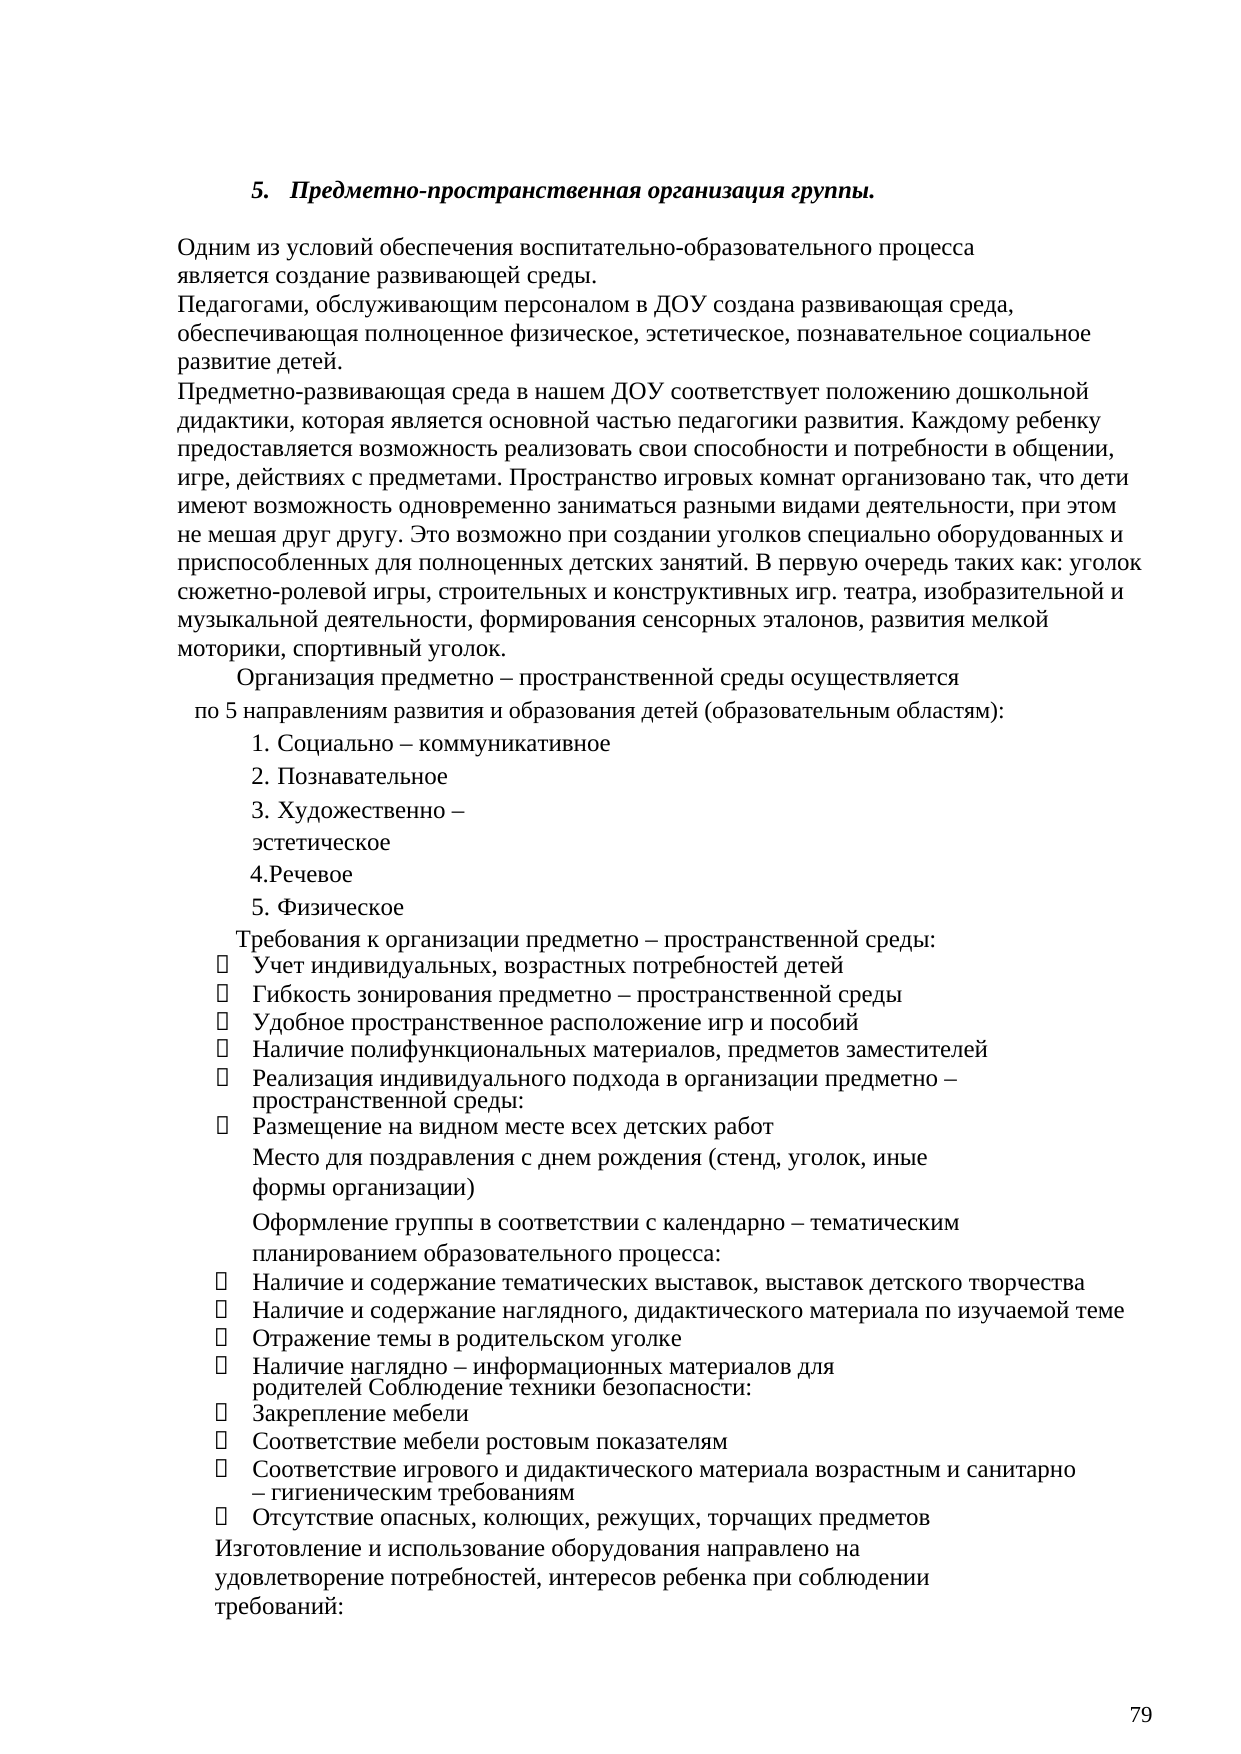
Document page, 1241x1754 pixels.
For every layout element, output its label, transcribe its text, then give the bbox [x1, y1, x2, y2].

list Удобное пространственное расположение игр и пособий [215, 1009, 1152, 1035]
list Познавательное [251, 761, 1152, 790]
text 4.Речевое [150, 859, 604, 887]
list Соответствие игрового и дидактического материала возрастным и санитарно – гигиеническим требованиям [213, 1457, 1094, 1505]
text Место для поздравления с днем рождения (стенд, уголок, иные формы организации) [252, 1142, 1006, 1201]
text по 5 направлениям развития и образования детей (образовательным областям): [150, 697, 1050, 724]
list Физическое [251, 892, 1152, 920]
text Изготовление и использование оборудования направлено на удовлетворение потребностей, интересов ребенка при соблюдении требований: [214, 1533, 1035, 1619]
text Организация предметно – пространственной среды осуществляется [150, 662, 1046, 691]
text Предметно-развивающая среда в нашем ДОУ соответствует положению дошкольной дидактики, которая является основной частью педагогики развития. Каждому ребенку предоставляется возможность реализовать свои способности и потребности в общении, игре, действиях с предметами. Пространство игровых комнат организовано так, что дети имеют возможность одновременно заниматься разными видами деятельности, при этом не мешая друг другу. Это возможно при создании уголков специально оборудованных и приспособленных для полноценных детских занятий. В первую очередь таких как: уголок сюжетно-ролевой игры, строительных и конструктивных игр. театра, изобразительной и музыкальной деятельности, формирования сенсорных эталонов, развития мелкой моторики, спортивный уголок. [177, 376, 1148, 662]
list Социально – коммуникативное [251, 728, 1152, 757]
text Одним из условий обеспечения воспитательно-образовательного процесса является создание развивающей среды. [177, 233, 1073, 289]
list Гибкость зонирования предметно – пространственной среды [215, 982, 1152, 1007]
list Наличие и содержание тематических выставок, выставок детского творчества [213, 1270, 1152, 1296]
list Наличие наглядно – информационных материалов для родителей Соблюдение техники безопасности: [213, 1354, 950, 1401]
list Отсутствие опасных, колющих, режущих, торчащих предметов [213, 1505, 1152, 1531]
text Педагогами, обслуживающим персоналом в ДОУ создана развивающая среда, обеспечивающая полноценное физическое, эстетическое, познавательное социальное развитие детей. [177, 290, 1092, 375]
list Наличие и содержание наглядного, дидактического материала по изучаемой теме [213, 1298, 1152, 1323]
list Реализация индивидуального подхода в организации предметно – пространственной среды: [215, 1065, 958, 1114]
list Соответствие мебели ростовым показателям [213, 1429, 1152, 1454]
list Размещение на видном месте всех детских работ [215, 1114, 1152, 1139]
text Требования к организации предметно – пространственной среды: [235, 924, 1152, 953]
text Оформление группы в соответствии с календарно – тематическим планированием образовательного процесса: [252, 1207, 1131, 1267]
list Учет индивидуальных, возрастных потребностей детей [215, 953, 1152, 979]
list Отражение темы в родительском уголке [213, 1326, 1152, 1351]
list Закрепление мебели [213, 1401, 1152, 1427]
list Наличие полифункциональных материалов, предметов заместителей [215, 1037, 1152, 1063]
list Художественно – эстетическое [251, 796, 604, 856]
list Предметно-пространственная организация группы. [251, 175, 1152, 204]
